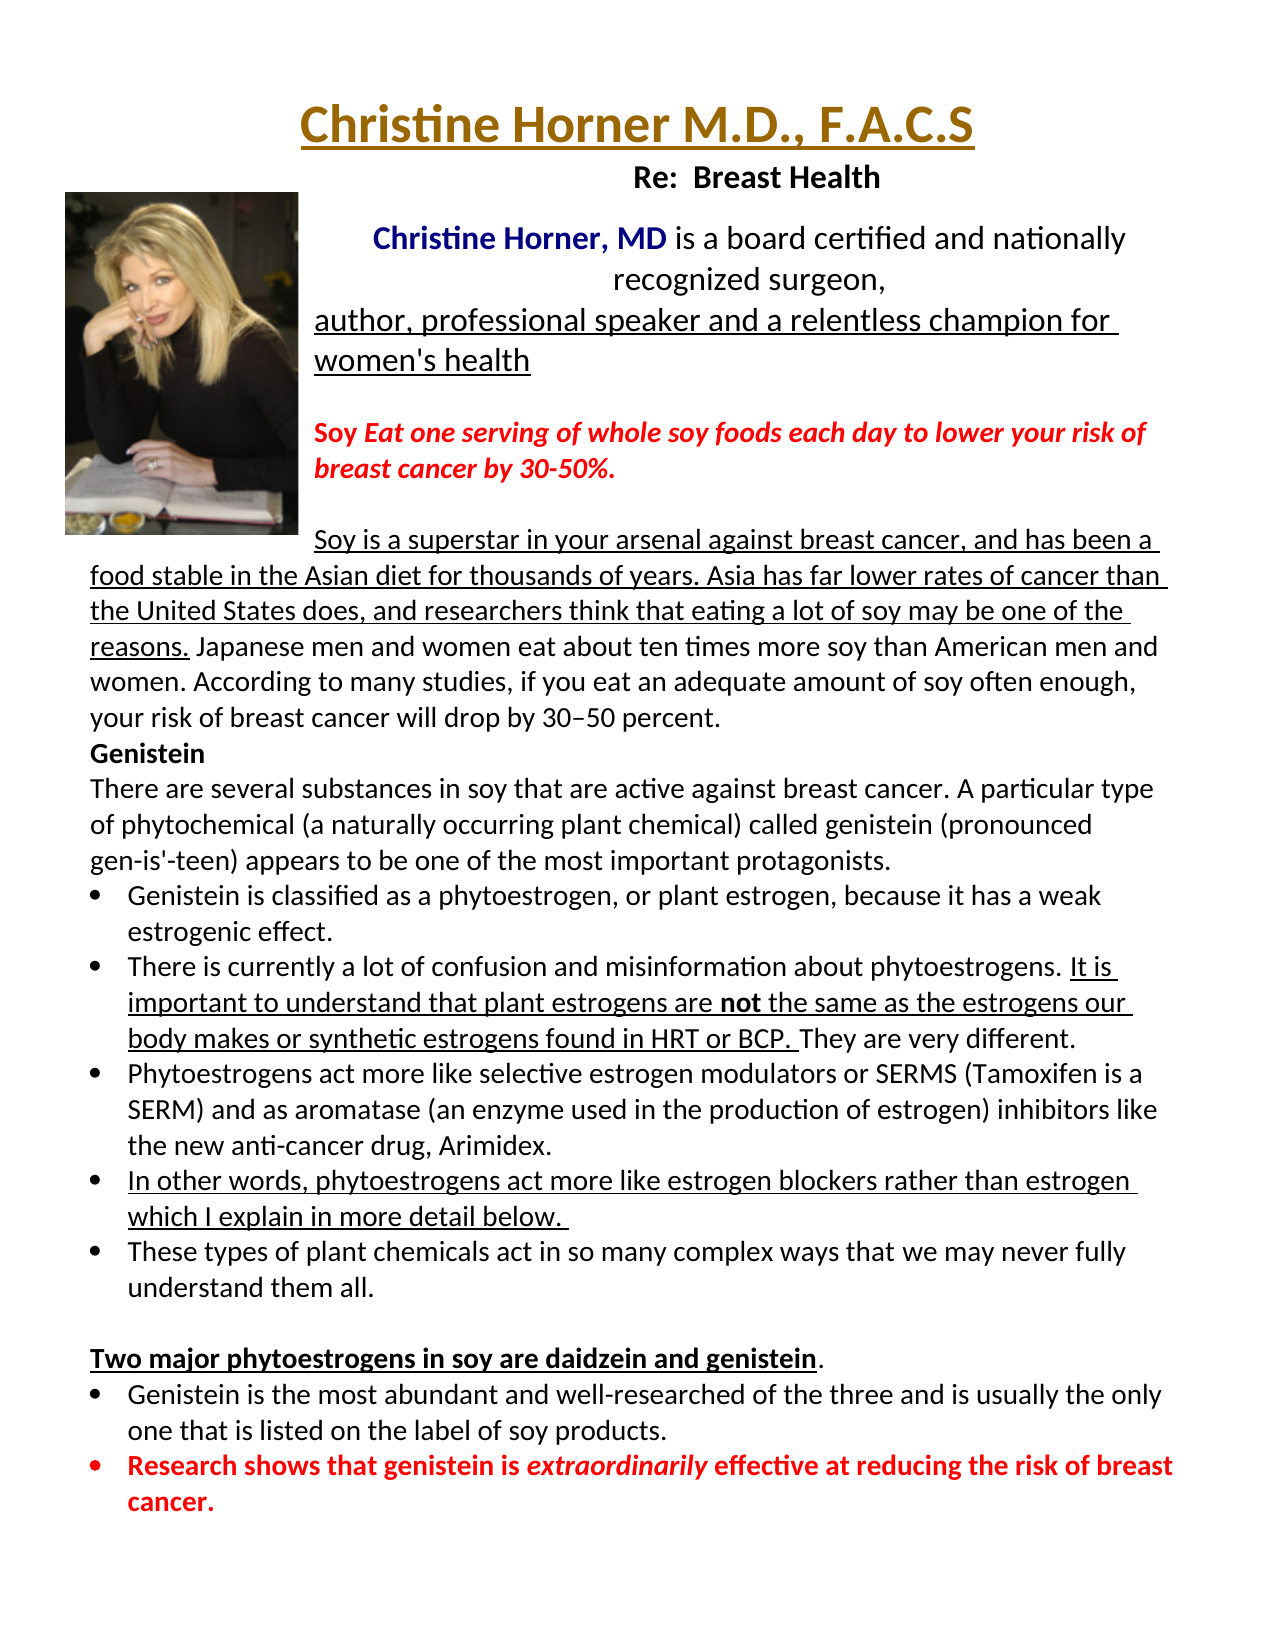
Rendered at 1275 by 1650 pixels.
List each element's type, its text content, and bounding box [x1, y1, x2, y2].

list There is currently a lot of confusion and misinformation about phytoestrogens. It is important to understand that plant estrogens are not the same as the estrogens our body makes or synthetic estrogens found in HRT or BCP. They are very different. [90, 948, 1185, 1055]
picture [65, 192, 299, 535]
text Christine Horner M.D., F.A.C.S [90, 90, 1185, 156]
text Christine Horner, MD is a board certified and nationally recognized surgeon, [299, 217, 1185, 299]
text Two major phytoestrogens in soy are daidzein and genistein. [90, 1340, 1185, 1376]
text Soy Eat one serving of whole soy foods each day to lower your risk of breast cancer by 30-50%. [299, 414, 1185, 485]
list Genistein is the most abundant and well-researched of the three and is usually the only one that is listed on the label of soy products. [90, 1376, 1185, 1447]
text author, professional speaker and a relentless champion for women's health [299, 299, 1185, 380]
text Re: Breast Health [90, 156, 1185, 197]
list These types of plant chemicals act in so many complex ways that we may never fully understand them all. [90, 1233, 1185, 1305]
list Research shows that genistein is extraordinarily effective at reducing the risk of breast cancer. [90, 1447, 1185, 1518]
list Genistein is classified as a phytoestrogen, or plant estrogen, because it has a weak estrogenic effect. [90, 877, 1185, 948]
text Soy is a superstar in your arsenal against breast cancer, and has been a food stable in the Asian diet for thousands of years. Asia has far lower rates of cancer than the United States does, and researchers think that eating a lot of soy may be one of the reasons. Japanese men and women eat about ten times more soy than American men and women. According to many studies, if you eat an adequate amount of soy often enough, your risk of breast cancer will drop by 30–50 percent. [90, 521, 1185, 735]
list Phytoestrogens act more like selective estrogen modulators or SERMS (Tamoxifen is a SERM) and as aromatase (an enzyme used in the production of estrogen) inhibitors like the new anti-cancer drug, Arimidex. [90, 1055, 1185, 1162]
text Genistein There are several substances in soy that are active against breast cancer. A particular type of phytochemical (a naturally occurring plant chemical) called genistein (pronounced gen-is'-teen) appears to be one of the most important protagonists. [90, 735, 1185, 877]
list In other words, phytoestrogens act more like estrogen blockers rather than estrogen which I explain in more detail below. [90, 1162, 1185, 1233]
